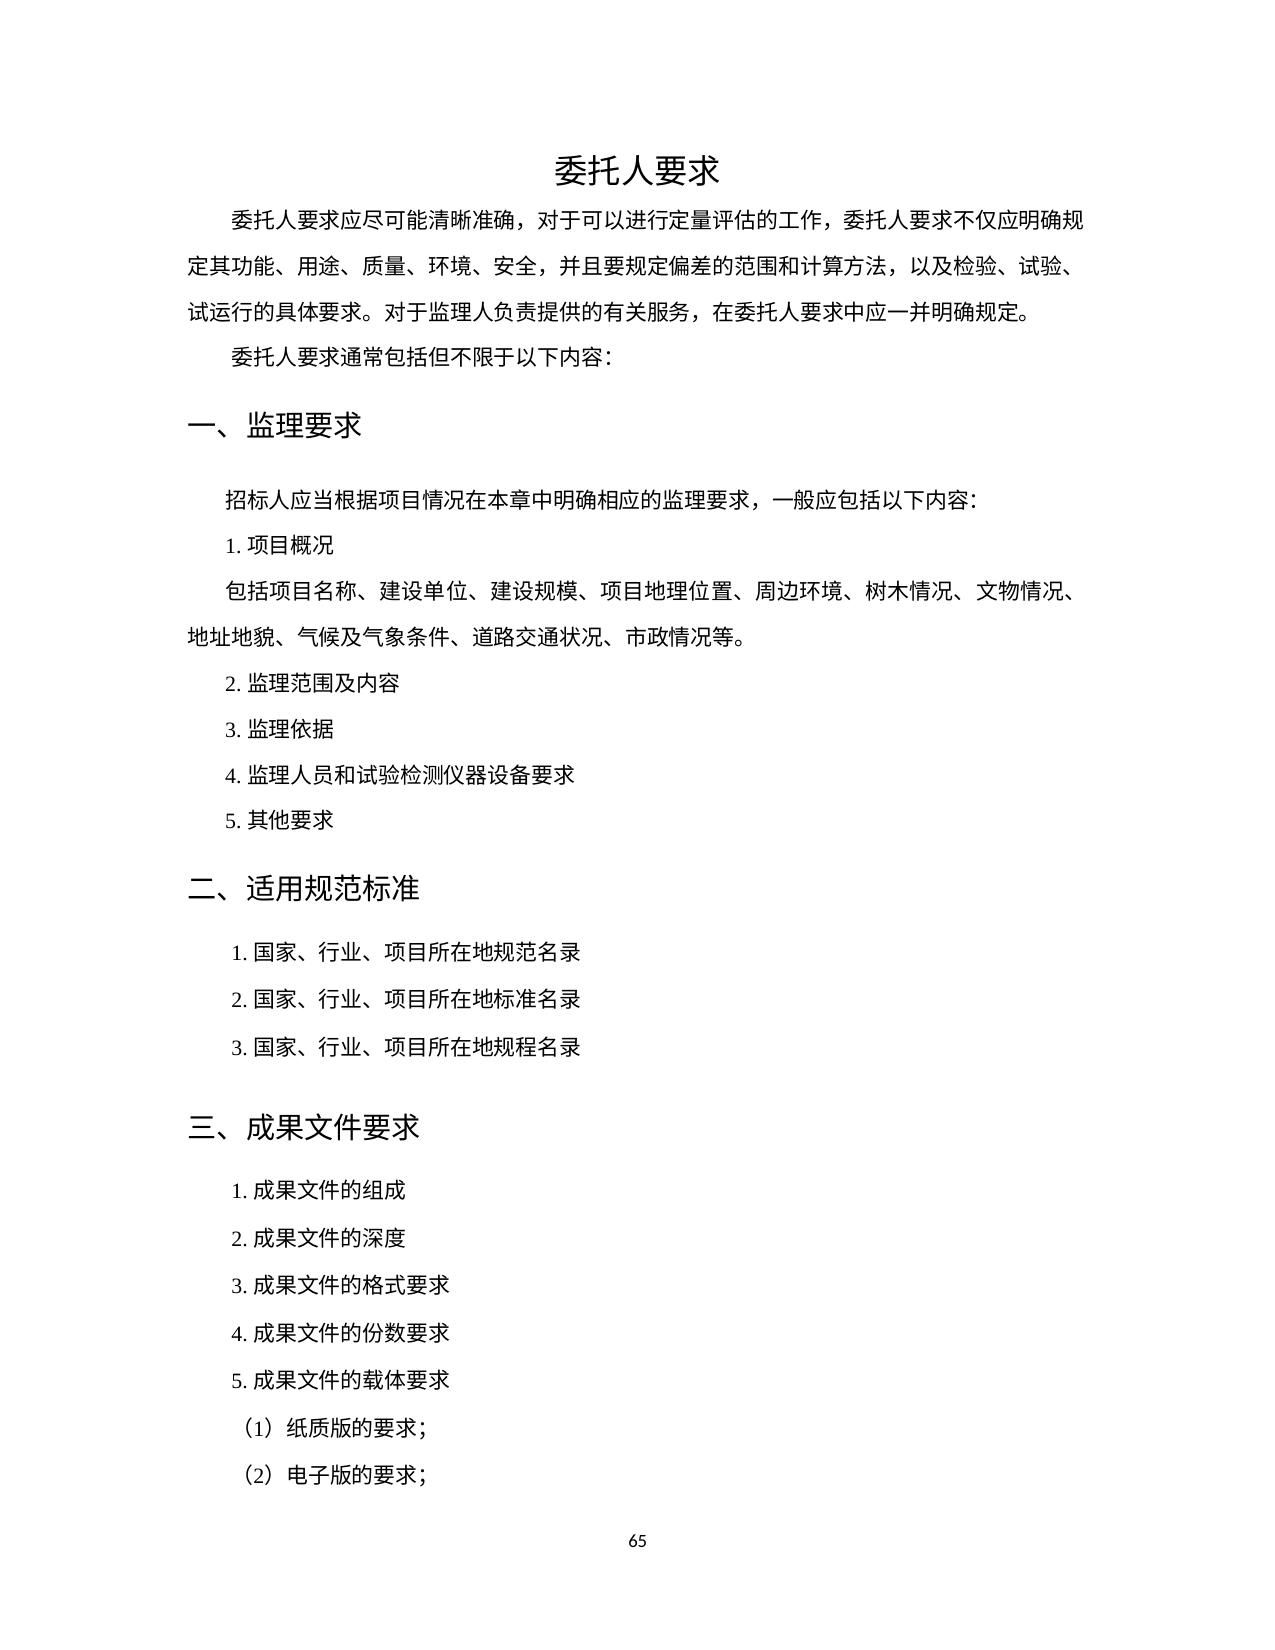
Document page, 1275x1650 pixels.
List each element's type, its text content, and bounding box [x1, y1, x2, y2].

subtitle 一、监理要求 [187, 402, 1087, 444]
text 1. 国家、行业、项目所在地规范名录 [187, 934, 1087, 966]
subtitle 三、成果文件要求 [187, 1104, 1087, 1146]
text 委托人要求应尽可能清晰准确，对于可以进行定量评估的工作，委托人要求不仅应明确规定其功能、用途、质量、环境、安全，并且要规定偏差的范围和计算方法，以及检验、试验、试运行的具体要求。对于监理人负责提供的有关服务，在委托人要求中应一并明确规定。 [187, 192, 1087, 329]
text 2. 成果文件的深度 [187, 1221, 1087, 1253]
text 5. 其他要求 [187, 792, 1087, 838]
text 2. 监理范围及内容 [187, 655, 1087, 701]
text 包括项目名称、建设单位、建设规模、项目地理位置、周边环境、树木情况、文物情况、地址地貌、气候及气象条件、道路交通状况、市政情况等。 [187, 563, 1087, 655]
subtitle 二、适用规范标准 [187, 865, 1087, 907]
text （2）电子版的要求； [187, 1458, 1087, 1490]
text 委托人要求通常包括但不限于以下内容： [187, 329, 1087, 375]
text 1. 成果文件的组成 [187, 1173, 1087, 1205]
text 委托人要求 [187, 150, 1087, 192]
text 1. 项目概况 [187, 517, 1087, 563]
text 招标人应当根据项目情况在本章中明确相应的监理要求，一般应包括以下内容： [187, 471, 1087, 517]
text 2. 国家、行业、项目所在地标准名录 [187, 982, 1087, 1014]
text 4. 监理人员和试验检测仪器设备要求 [187, 746, 1087, 792]
text 4. 成果文件的份数要求 [187, 1316, 1087, 1348]
text （1）纸质版的要求； [187, 1411, 1087, 1443]
text 3. 国家、行业、项目所在地规程名录 [187, 1029, 1087, 1061]
text 3. 成果文件的格式要求 [187, 1268, 1087, 1300]
text 3. 监理依据 [187, 701, 1087, 746]
text 5. 成果文件的载体要求 [187, 1363, 1087, 1395]
